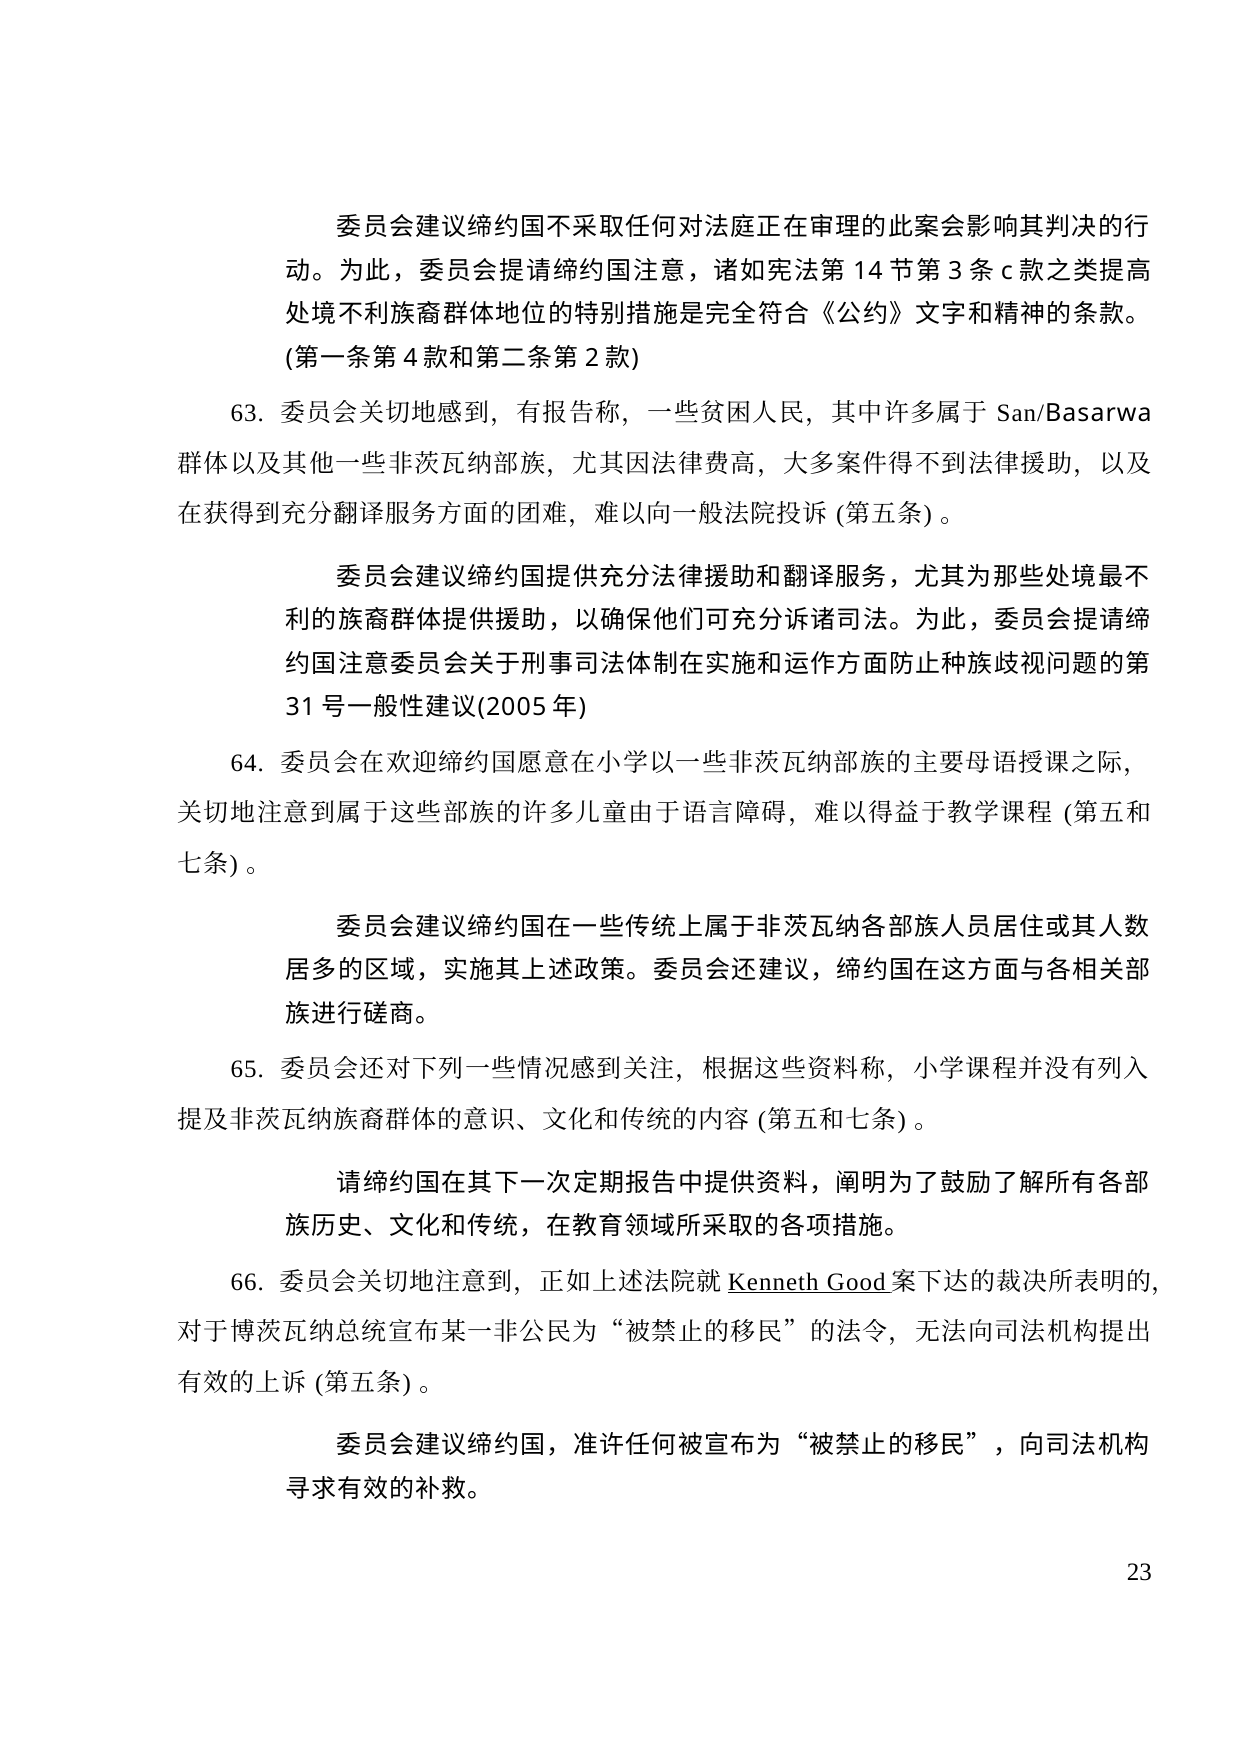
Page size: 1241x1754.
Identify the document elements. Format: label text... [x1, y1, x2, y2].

text 65. 委员会还对下列一些情况感到关注，根据这些资料称，小学课程并没有列入提及非茨瓦纳族裔群体的意识、文化和传统的内容 (第五和七条) 。 [177, 1049, 1152, 1135]
text 64. 委员会在欢迎缔约国愿意在小学以一些非茨瓦纳部族的主要母语授课之际，关切地注意到属于这些部族的许多儿童由于语言障碍，难以得益于教学课程 (第五和七条) 。 [177, 743, 1152, 879]
text 请缔约国在其下一次定期报告中提供资料，阐明为了鼓励了解所有各部族历史、文化和传统，在教育领域所采取的各项措施。 [285, 1162, 1152, 1242]
text 委员会建议缔约国不采取任何对法庭正在审理的此案会影响其判决的行动。为此，委员会提请缔约国注意，诸如宪法第14节第3条c款之类提高处境不利族裔群体地位的特别措施是完全符合《公约》文字和精神的条款。(第一条第4款和第二条第2款) [285, 207, 1152, 373]
text 66. 委员会关切地注意到，正如上述法院就Kenneth Good案下达的裁决所表明的，对于博茨瓦纳总统宣布某一非公民为“被禁止的移民”的法令，无法向司法机构提出有效的上诉 (第五条) 。 [177, 1262, 1152, 1398]
text 委员会建议缔约国在一些传统上属于非茨瓦纳各部族人员居住或其人数居多的区域，实施其上述政策。委员会还建议，缔约国在这方面与各相关部族进行磋商。 [285, 906, 1152, 1029]
text 63. 委员会关切地感到，有报告称，一些贫困人民，其中许多属于San/Basarwa群体以及其他一些非茨瓦纳部族，尤其因法律费高，大多案件得不到法律援助，以及在获得到充分翻译服务方面的团难，难以向一般法院投诉 (第五条) 。 [177, 393, 1152, 530]
text 委员会建议缔约国，准许任何被宣布为“被禁止的移民”，向司法机构寻求有效的补救。 [285, 1425, 1152, 1505]
text 委员会建议缔约国提供充分法律援助和翻译服务，尤其为那些处境最不利的族裔群体提供援助，以确保他们可充分诉诸司法。为此，委员会提请缔约国注意委员会关于刑事司法体制在实施和运作方面防止种族歧视问题的第31号一般性建议(2005年) [285, 557, 1152, 723]
